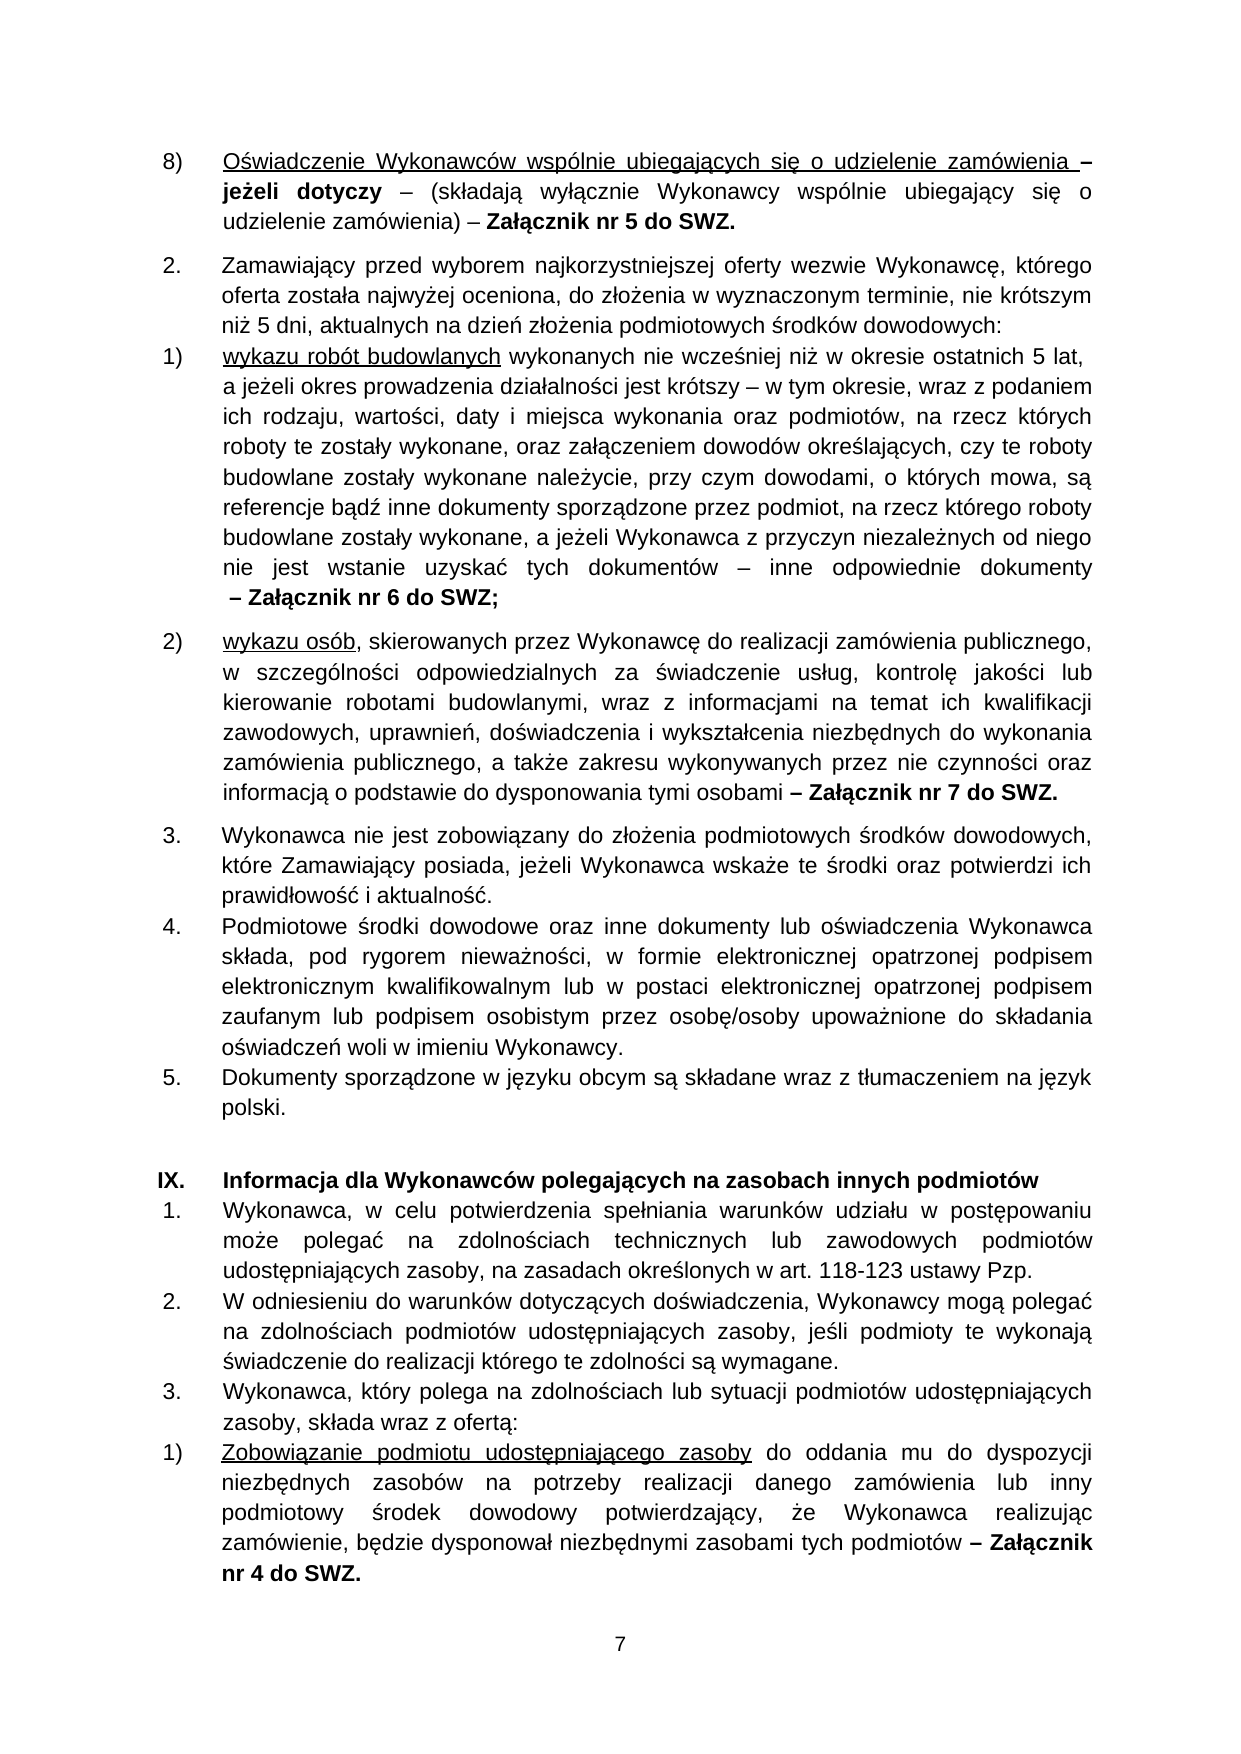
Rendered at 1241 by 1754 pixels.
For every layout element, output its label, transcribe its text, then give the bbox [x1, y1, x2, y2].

list Oświadczenie Wykonawców wspólnie ubiegających się o udzielenie zamówienia – jeżeli dotyczy – (składają wyłącznie Wykonawcy wspólnie ubiegający się o udzielenie zamówienia) – Załącznik nr 5 do SWZ. [162, 148, 1093, 234]
list Informacja dla Wykonawców polegających na zasobach innych podmiotów [185, 1167, 1093, 1193]
list wykazu osób, skierowanych przez Wykonawcę do realizacji zamówienia publicznego, w szczególności odpowiedzialnych za świadczenie usług, kontrolę jakości lub kierowanie robotami budowlanymi, wraz z informacjami na temat ich kwalifikacji zawodowych, uprawnień, doświadczenia i wykształcenia niezbędnych do wykonania zamówienia publicznego, a także zakresu wykonywanych przez nie czynności oraz informacją o podstawie do dysponowania tymi osobami – Załącznik nr 7 do SWZ. [162, 628, 1093, 806]
list Wykonawca nie jest zobowiązany do złożenia podmiotowych środków dowodowych, które Zamawiający posiada, jeżeli Wykonawca wskaże te środki oraz potwierdzi ich prawidłowość i aktualność. [162, 822, 1093, 909]
list Wykonawca, który polega na zdolnościach lub sytuacji podmiotów udostępniających zasoby, składa wraz z ofertą: [162, 1378, 1093, 1435]
list W odniesieniu do warunków dotyczących doświadczenia, Wykonawcy mogą polegać na zdolnościach podmiotów udostępniających zasoby, jeśli podmioty te wykonają świadczenie do realizacji którego te zdolności są wymagane. [162, 1288, 1093, 1374]
list Zobowiązanie podmiotu udostępniającego zasoby do oddania mu do dyspozycji niezbędnych zasobów na potrzeby realizacji danego zamówienia lub inny podmiotowy środek dowodowy potwierdzający, że Wykonawca realizując zamówienie, będzie dysponował niezbędnymi zasobami tych podmiotów – Załącznik nr 4 do SWZ. [162, 1439, 1093, 1586]
list Zamawiający przed wyborem najkorzystniejszej oferty wezwie Wykonawcę, którego oferta została najwyżej oceniona, do złożenia w wyznaczonym terminie, nie krótszym niż 5 dni, aktualnych na dzień złożenia podmiotowych środków dowodowych: [162, 252, 1093, 339]
list Podmiotowe środki dowodowe oraz inne dokumenty lub oświadczenia Wykonawca składa, pod rygorem nieważności, w formie elektronicznej opatrzonej podpisem elektronicznym kwalifikowalnym lub w postaci elektronicznej opatrzonej podpisem zaufanym lub podpisem osobistym przez osobę/osoby upoważnione do składania oświadczeń woli w imieniu Wykonawcy. [162, 913, 1093, 1060]
list wykazu robót budowlanych wykonanych nie wcześniej niż w okresie ostatnich 5 lat, a jeżeli okres prowadzenia działalności jest krótszy – w tym okresie, wraz z podaniem ich rodzaju, wartości, daty i miejsca wykonania oraz podmiotów, na rzecz których roboty te zostały wykonane, oraz załączeniem dowodów określających, czy te roboty budowlane zostały wykonane należycie, przy czym dowodami, o których mowa, są referencje bądź inne dokumenty sporządzone przez podmiot, na rzecz którego roboty budowlane zostały wykonane, a jeżeli Wykonawca z przyczyn niezależnych od niego nie jest wstanie uzyskać tych dokumentów – inne odpowiednie dokumenty – Załącznik nr 6 do SWZ; [162, 343, 1093, 611]
list Wykonawca, w celu potwierdzenia spełniania warunków udziału w postępowaniu może polegać na zdolnościach technicznych lub zawodowych podmiotów udostępniających zasoby, na zasadach określonych w art. 118-123 ustawy Pzp. [162, 1197, 1093, 1284]
list Dokumenty sporządzone w języku obcym są składane wraz z tłumaczeniem na język polski. [162, 1064, 1093, 1120]
